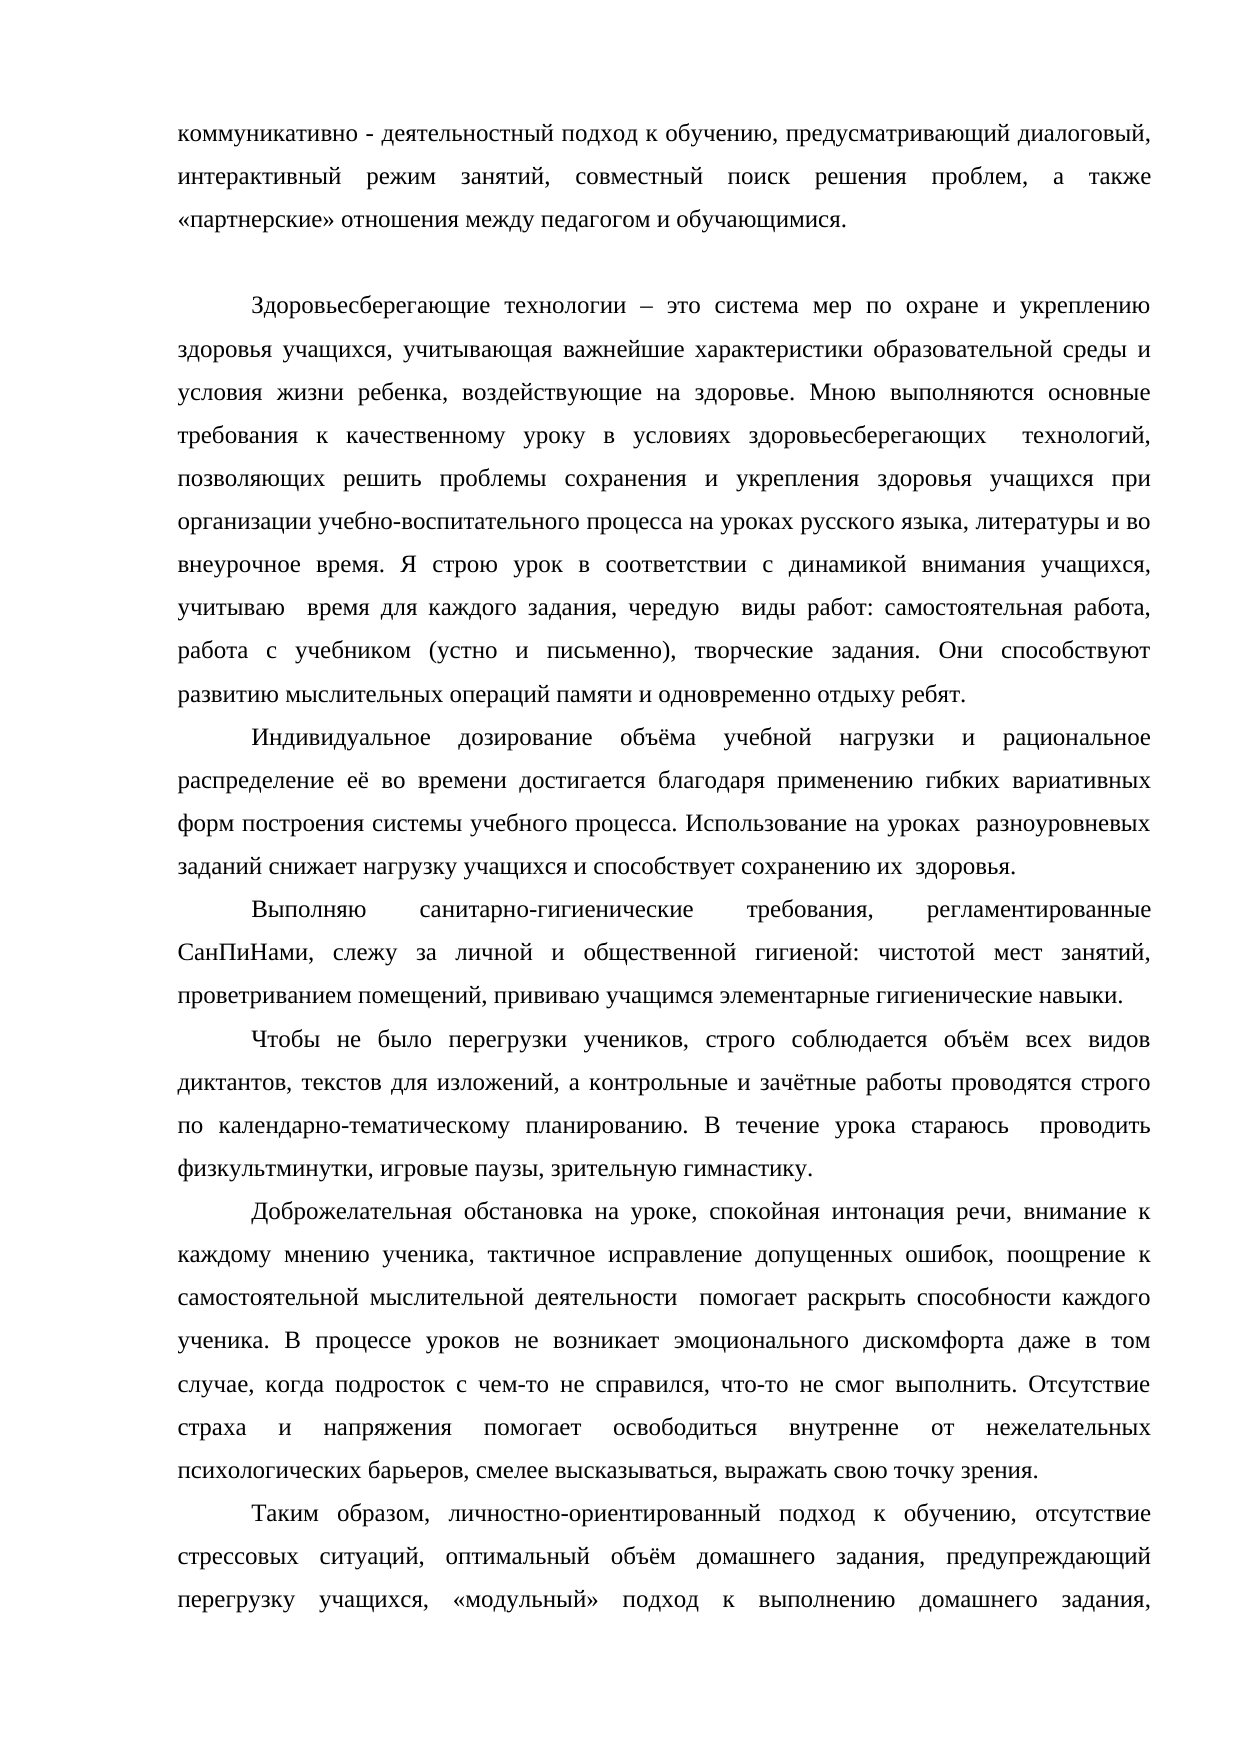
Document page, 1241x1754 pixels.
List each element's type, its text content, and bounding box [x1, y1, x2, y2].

text Выполняю санитарно-гигиенические требования, регламентированные СанПиНами, слежу за личной и общественной гигиеной: чистотой мест занятий, проветриванием помещений, прививаю учащимся элементарные гигиенические навыки. [177, 894, 1152, 1009]
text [177, 118, 1152, 233]
text Здоровьесберегающие технологии – это система мер по охране и укреплению здоровья учащихся, учитывающая важнейшие характеристики образовательной среды и условия жизни ребенка, воздействующие на здоровье. Мною выполняются основные требования к качественному уроку в условиях здоровьесберегающих технологий, позволяющих решить проблемы сохранения и укрепления здоровья учащихся при организации учебно-воспитательного процесса на уроках русского языка, литературы и во внеурочное время. Я строю урок в соответствии с динамикой внимания учащихся, учитываю время для каждого задания, чередую виды работ: самостоятельная работа, работа с учебником (устно и письменно), творческие задания. Они способствуют развитию мыслительных операций памяти и одновременно отдыху ребят. [177, 291, 1152, 707]
text Чтобы не было перегрузки учеников, строго соблюдается объём всех видов диктантов, текстов для изложений, а контрольные и зачётные работы проводятся строго по календарно-тематическому планированию. В течение урока стараюсь проводить физкультминутки, игровые паузы, зрительную гимнастику. [177, 1024, 1152, 1182]
text Доброжелательная обстановка на уроке, спокойная интонация речи, внимание к каждому мнению ученика, тактичное исправление допущенных ошибок, поощрение к самостоятельной мыслительной деятельности помогает раскрыть способности каждого ученика. В процессе уроков не возникает эмоционального дискомфорта даже в том случае, когда подросток с чем-то не справился, что-то не смог выполнить. Отсутствие страха и напряжения помогает освободиться внутренне от нежелательных психологических барьеров, смелее высказываться, выражать свою точку зрения. [177, 1196, 1152, 1484]
text Индивидуальное дозирование объёма учебной нагрузки и рациональное распределение её во времени достигается благодаря применению гибких вариативных форм построения системы учебного процесса. Использование на уроках разноуровневых заданий снижает нагрузку учащихся и способствует сохранению их здоровья. [177, 722, 1152, 880]
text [177, 1498, 1152, 1613]
